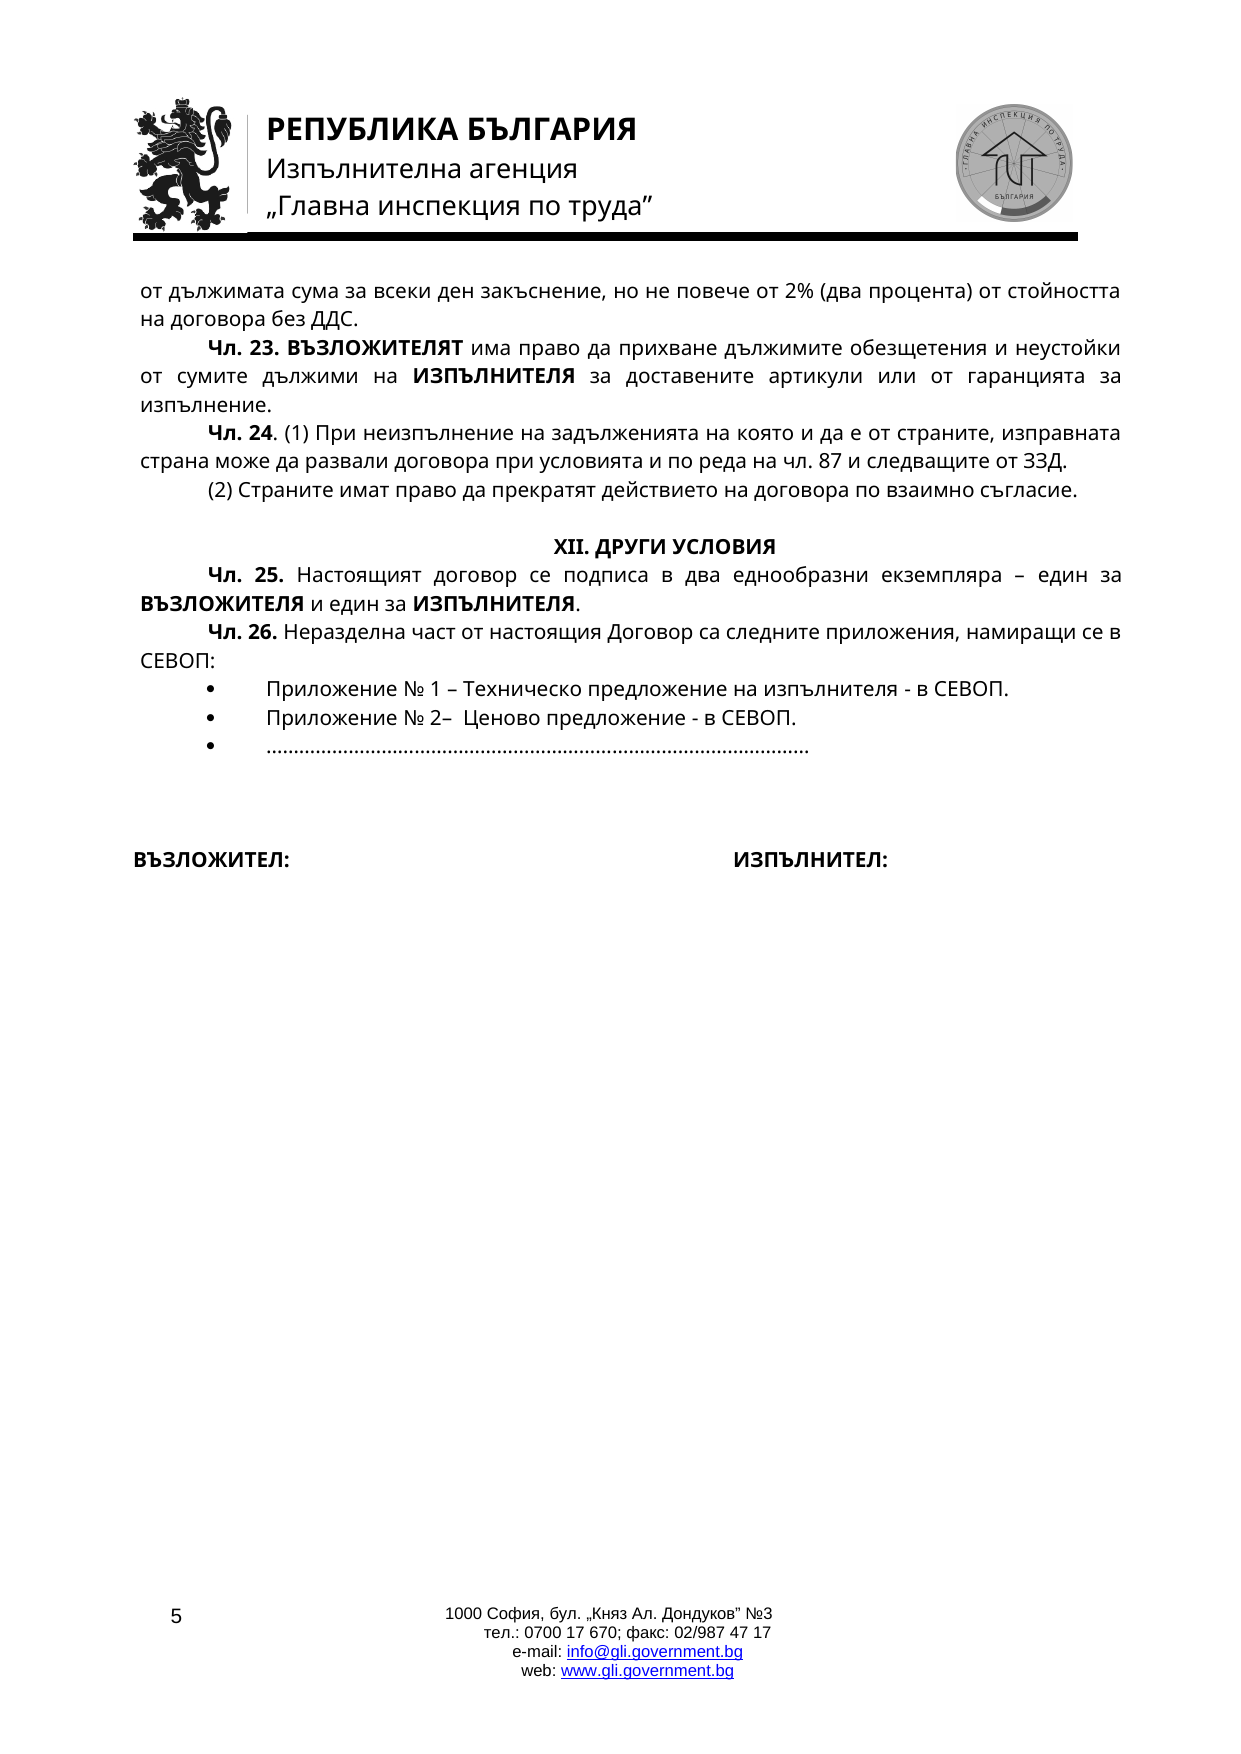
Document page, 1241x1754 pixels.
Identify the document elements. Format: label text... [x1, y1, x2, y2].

text XІI. ДРУГИ УСЛОВИЯ [140, 532, 1122, 560]
text (2) Страните имат право да прекратят действието на договора по взаимно съгласие. [133, 475, 1122, 503]
list ……………………………………………………………………………………… [207, 731, 1122, 759]
text Чл. 26. Неразделна част от настоящия Договор са следните приложения, намиращи се в СЕВОП: [140, 617, 1122, 674]
list Приложение № 1 – Техническо предложение на изпълнителя - в СЕВОП. [207, 674, 1122, 703]
text Чл. 25. Настоящият договор се подписа в два еднообразни екземпляра – един за ВЪЗЛОЖИТЕЛЯ и един за ИЗПЪЛНИТЕЛЯ. [140, 560, 1122, 617]
picture [132, 97, 248, 233]
list Приложение № 2– Ценово предложение - в СЕВОП. [207, 703, 1122, 731]
text ВЪЗЛОЖИТЕЛ: ИЗПЪЛНИТЕЛ: [133, 845, 1122, 873]
text Чл. 24. (1) При неизпълнение на задълженията на която и да е от страните, изправната страна може да развали договора при условията и по реда на чл. 87 и следващите от ЗЗД. [140, 418, 1122, 475]
text Чл. 23. ВЪЗЛОЖИТЕЛЯТ има право да прихване дължимите обезщетения и неустойки от сумите дължими на ИЗПЪЛНИТЕЛЯ за доставените артикули или от гаранцията за изпълнение. [140, 333, 1122, 418]
